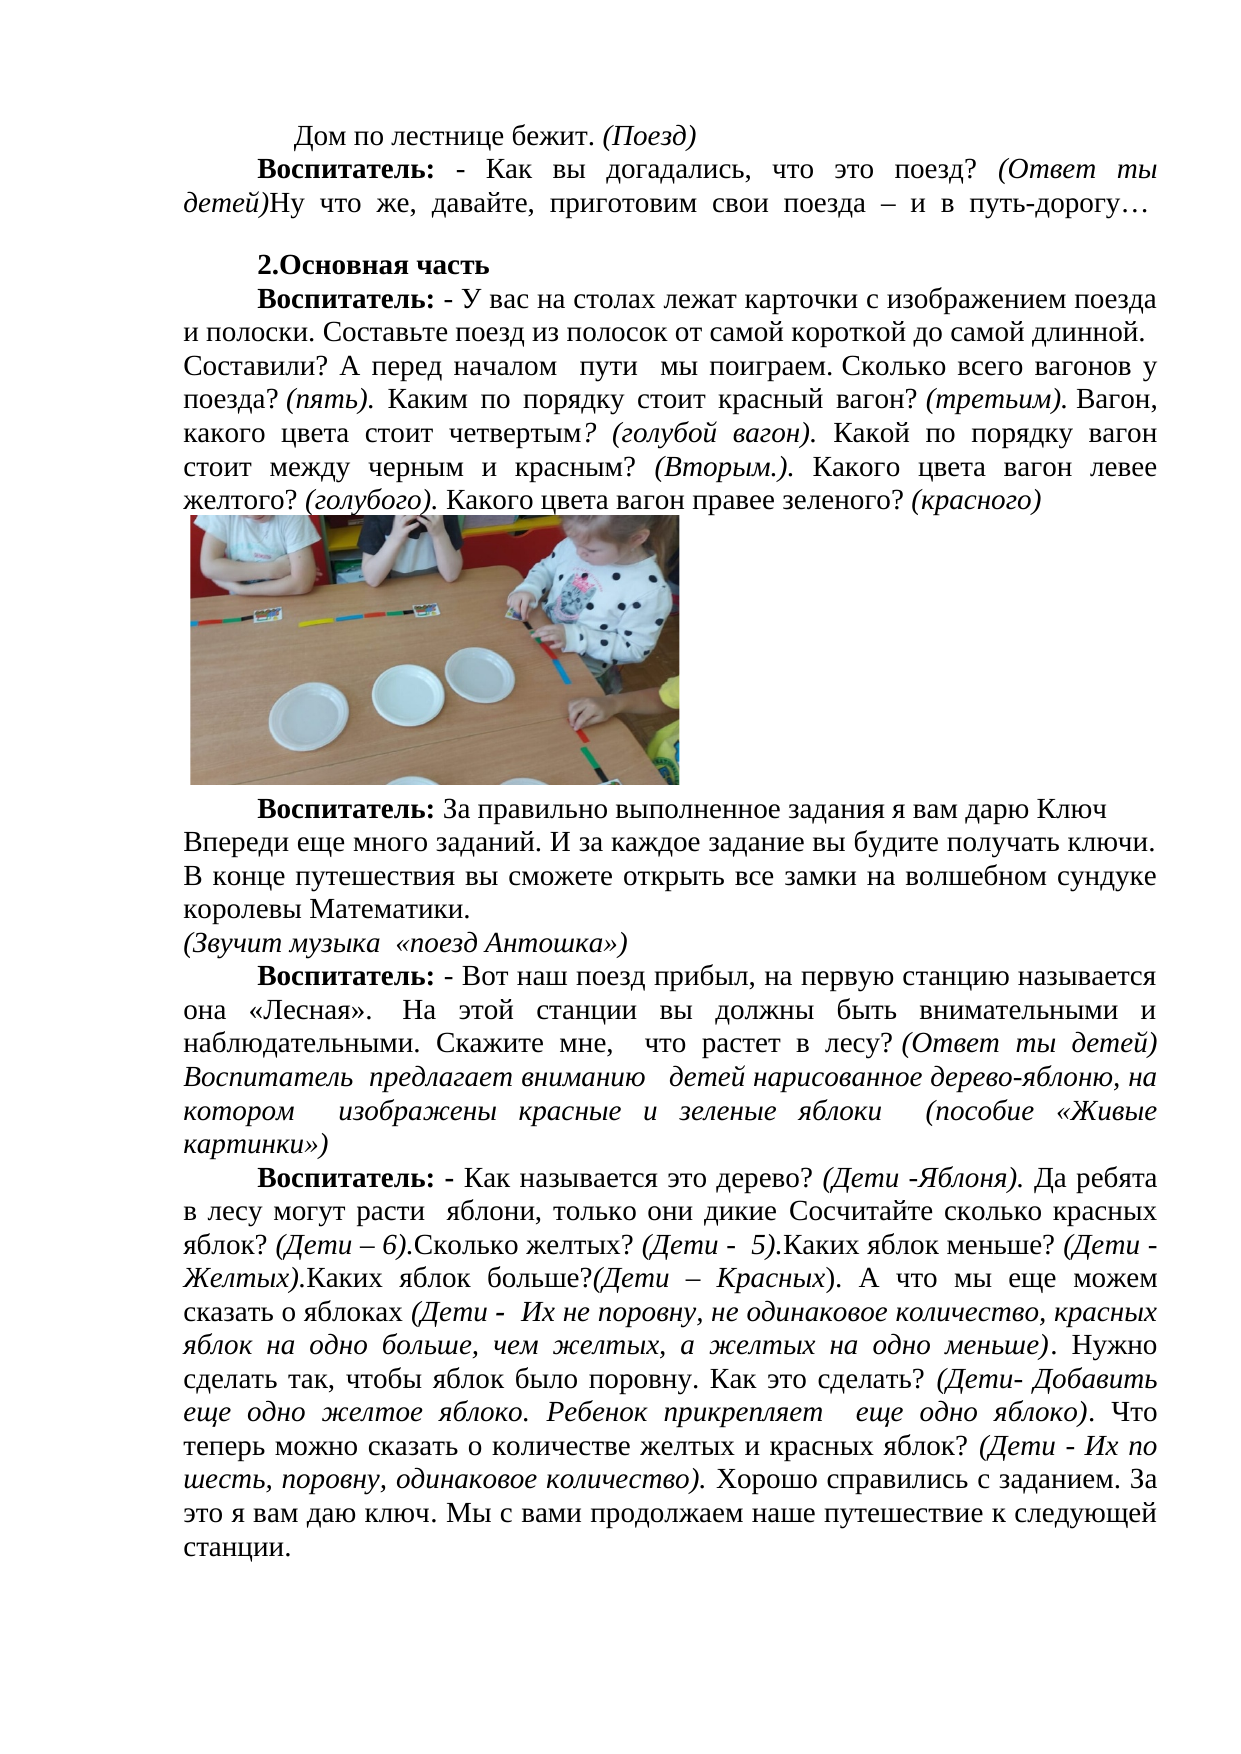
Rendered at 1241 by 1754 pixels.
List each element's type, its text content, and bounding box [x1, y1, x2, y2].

text Воспитатель: За правильно выполненное задания я вам дарю Ключ [177, 791, 1152, 824]
text Воспитатель: - У вас на столах лежат карточки с изображением поезда и полоски. Составьте поезд из полосок от самой короткой до самой длинной. [177, 281, 1152, 348]
text Воспитатель: - Как вы догадались, что это поезд? (Ответ ты детей)Ну что же, давайте, приготовим свои поезда – и в путь-дорогу… [177, 152, 1152, 247]
text Составили? А перед началом пути мы поиграем. Сколько всего вагонов у поезда? (пять). Каким по порядку стоит красный вагон? (третьим). Вагон, какого цвета стоит четвертым? (голубой вагон). Какой по порядку вагон стоит между черным и красным? (Вторым.). Какого цвета вагон левее желтого? (голубого). Какого цвета вагон правее зеленого? (красного) [177, 348, 1152, 516]
text Впереди еще много заданий. И за каждое задание вы будите получать ключи. В конце путешествия вы сможете открыть все замки на волшебном сундуке королевы Математики. [177, 824, 1152, 925]
text 2.Основная часть [177, 247, 1152, 281]
text Воспитатель: - Вот наш поезд прибыл, на первую станцию называется она «Лесная». На этой станции вы должны быть внимательными и наблюдательными. Скажите мне, что растет в лесу? (Ответ ты детей) Воспитатель предлагает вниманию детей нарисованное дерево-яблоню, на котором изображены красные и зеленые яблоки (пособие «Живые картинки») [177, 958, 1152, 1160]
text Дом по лестнице бежит. (Поезд) [177, 118, 1152, 152]
picture [190, 515, 680, 785]
text Воспитатель: - Как называется это дерево? (Дети -Яблоня). Да ребята в лесу могут расти яблони, только они дикие Сосчитайте сколько красных яблок? (Дети – 6).Сколько желтых? (Дети - 5).Каких яблок меньше? (Дети - Желтых).Каких яблок больше?(Дети – Красных). А что мы еще можем сказать о яблоках (Дети - Их не поровну, не одинаковое количество, красных яблок на одно больше, чем желтых, а желтых на одно меньше). Нужно сделать так, чтобы яблок было поровну. Как это сделать? (Дети- Добавить еще одно желтое яблоко. Ребенок прикрепляет еще одно яблоко). Что теперь можно сказать о количестве желтых и красных яблок? (Дети - Их по шесть, поровну, одинаковое количество). Хорошо справились с заданием. За это я вам даю ключ. Мы с вами продолжаем наше путешествие к следующей станции. [177, 1160, 1152, 1562]
text (Звучит музыка «поезд Антошка») [177, 925, 1152, 958]
